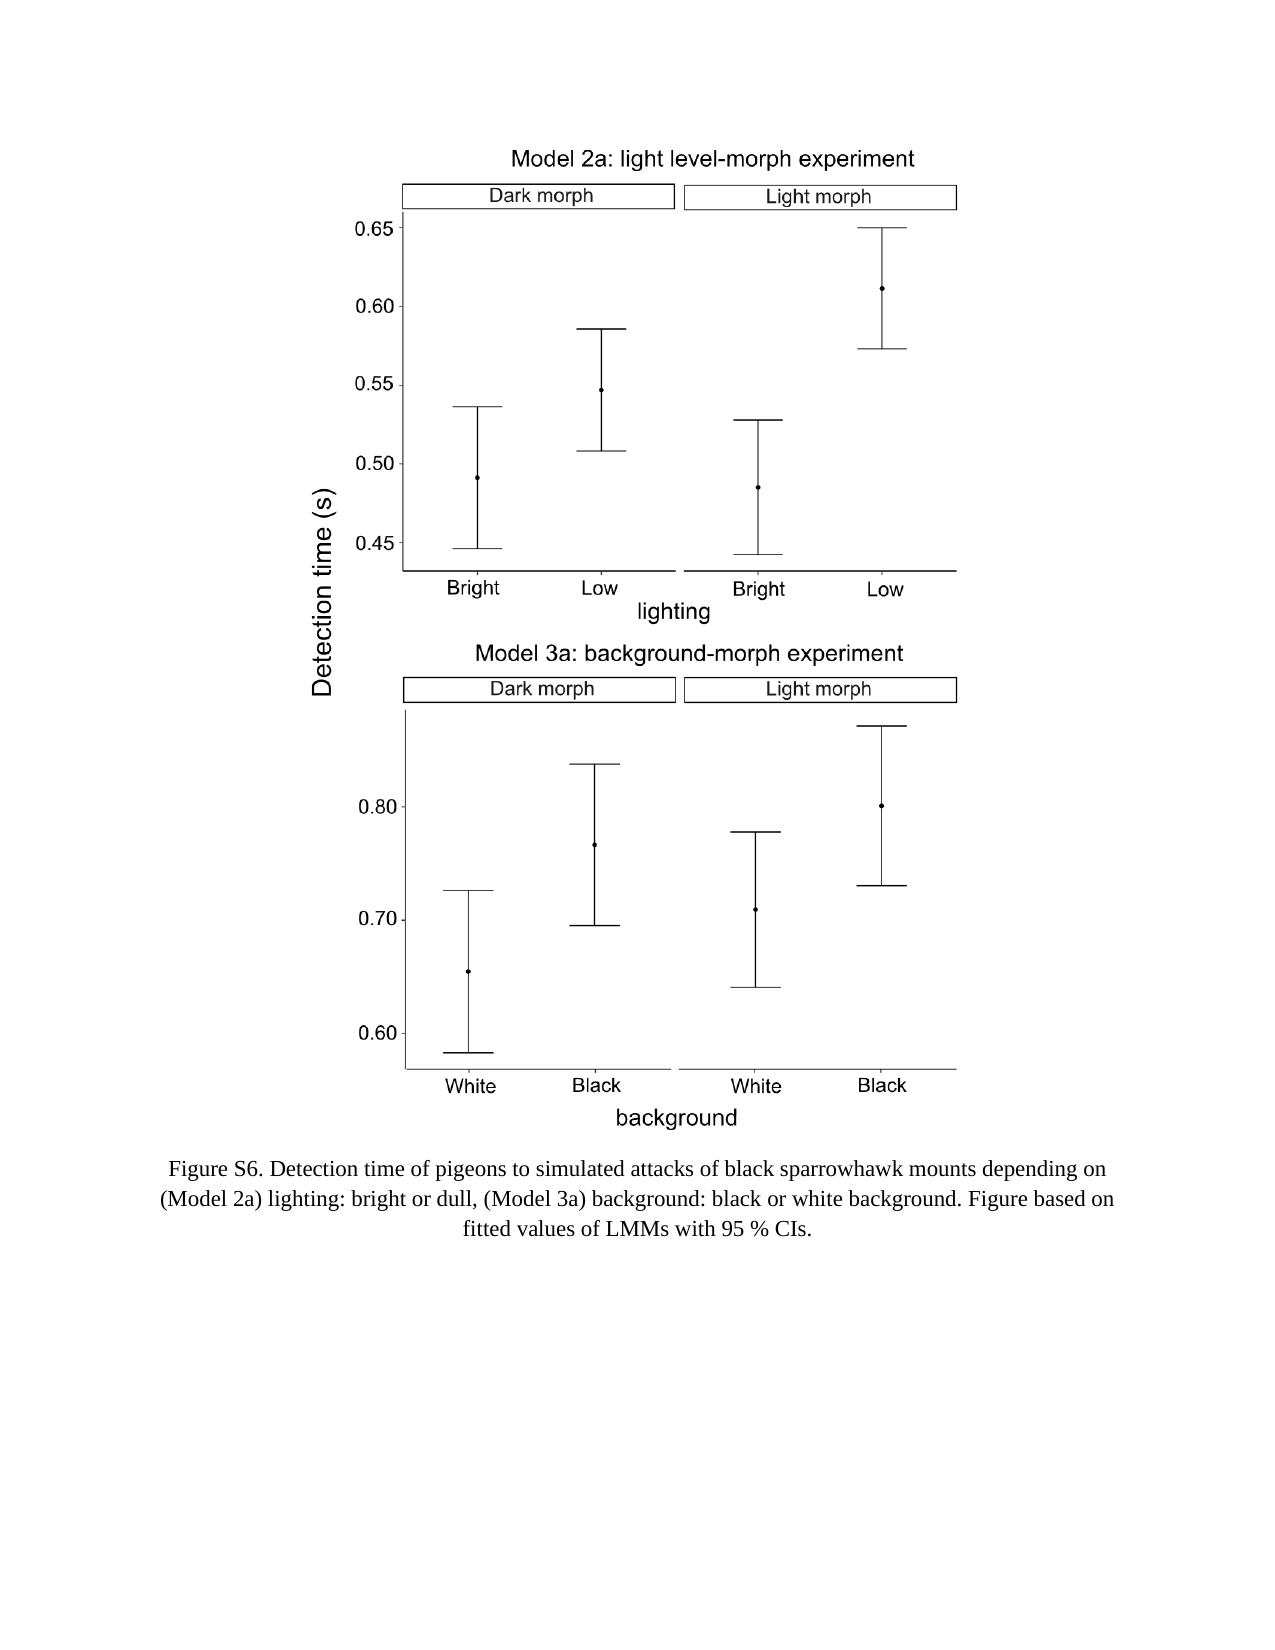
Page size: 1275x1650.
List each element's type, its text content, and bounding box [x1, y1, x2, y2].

picture [311, 150, 964, 1130]
text Figure S6. Detection time of pigeons to simulated attacks of black sparrowhawk mounts depending on (Model 2a) lighting: bright or dull, (Model 3a) background: black or white background. Figure based on fitted values of LMMs with 95 % CIs. [150, 1154, 1125, 1241]
